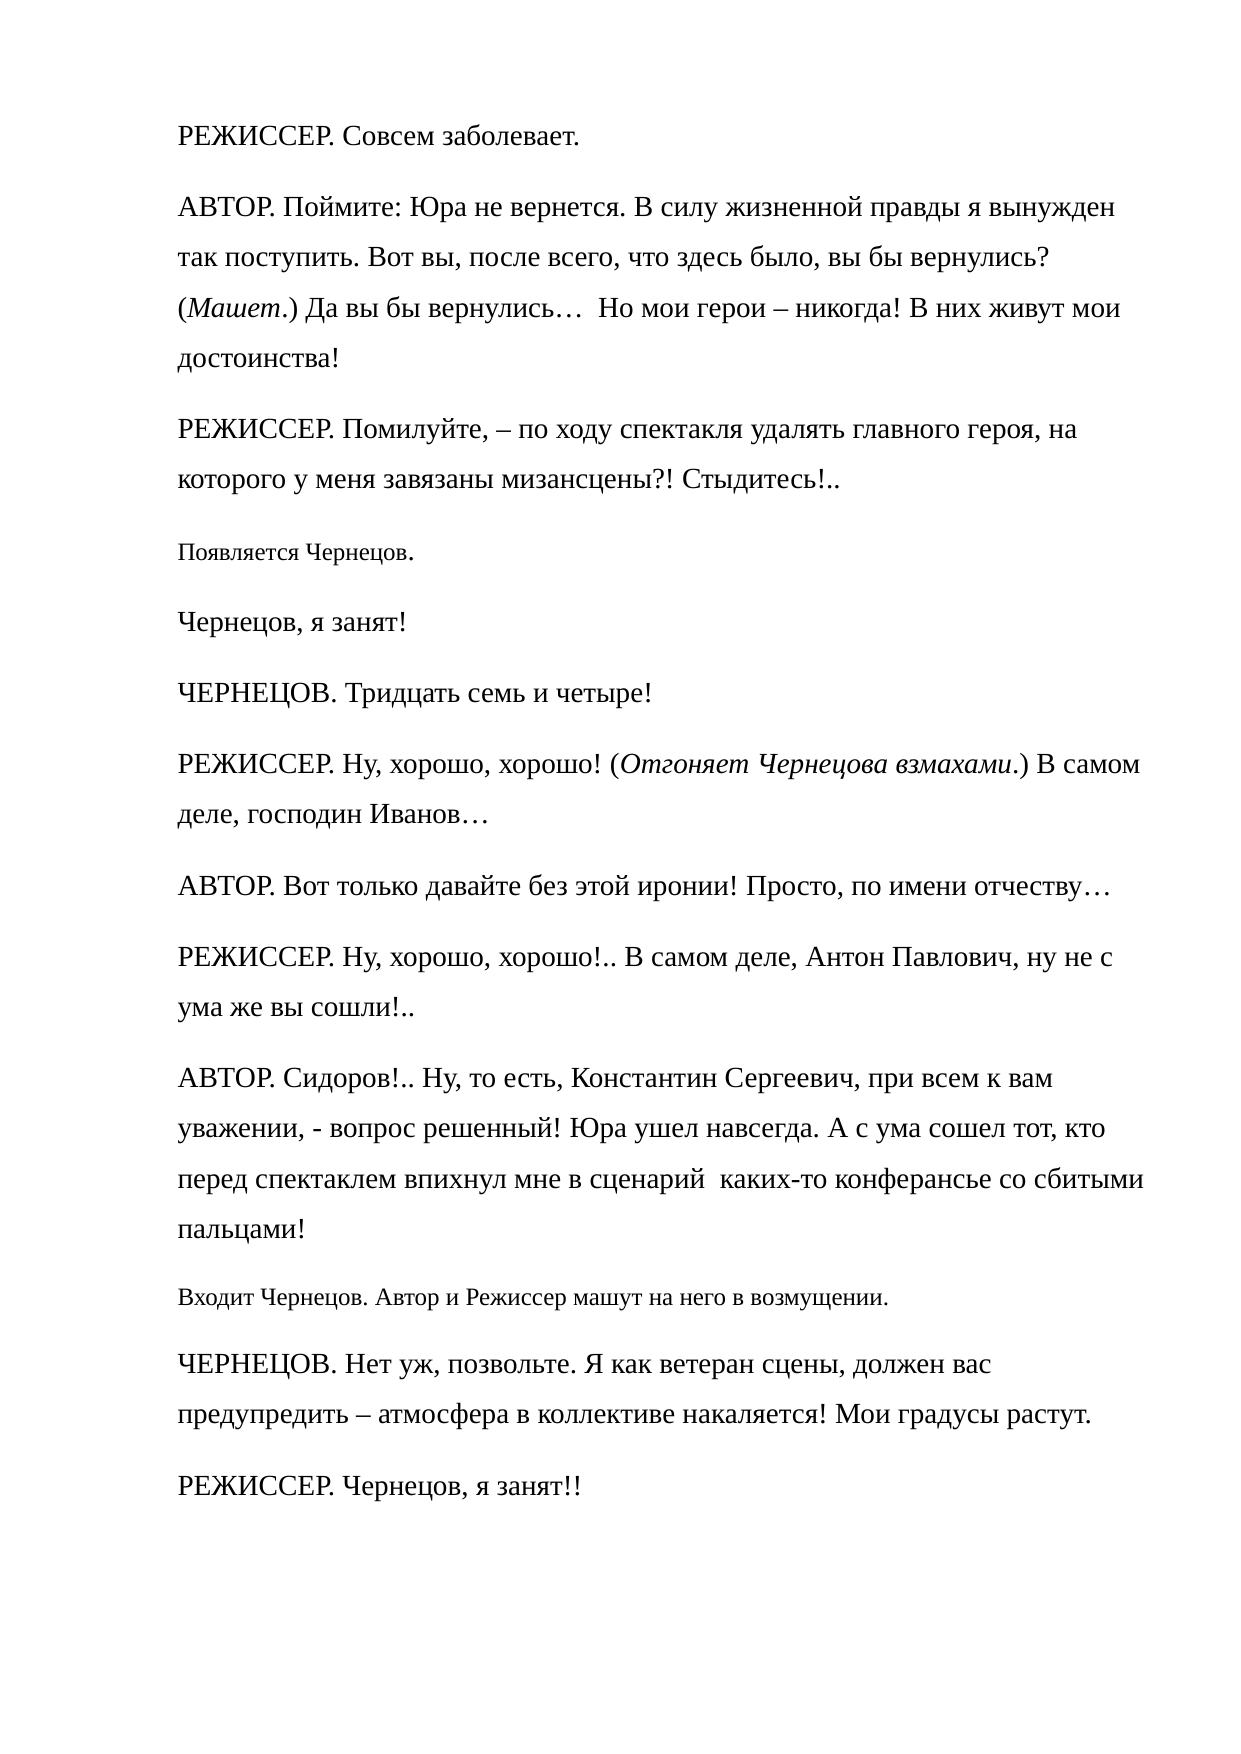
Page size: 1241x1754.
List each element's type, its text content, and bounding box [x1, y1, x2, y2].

text Входит Чернецов. Автор и Режиссер машут на него в возмущении. [177, 1282, 1152, 1311]
text Появляется Чернецов. [177, 533, 1152, 566]
text РЕЖИССЕР. Совсем заболевает. [177, 118, 1152, 152]
text РЕЖИССЕР. Чернецов, я занят!! [177, 1468, 1152, 1501]
text АВТОР. Вот только давайте без этой иронии! Просто, по имени отчеству… [177, 868, 1152, 901]
text ЧЕРНЕЦОВ. Тридцать семь и четыре! [177, 675, 1152, 709]
text ЧЕРНЕЦОВ. Нет уж, позвольте. Я как ветеран сцены, должен вас предупредить – атмосфера в коллективе накаляется! Мои градусы растут. [177, 1346, 1152, 1430]
text АВТОР. Поймите: Юра не вернется. В силу жизненной правды я вынужден так поступить. Вот вы, после всего, что здесь было, вы бы вернулись? (Машет.) Да вы бы вернулись… Но мои герои – никогда! В них живут мои достоинства! [177, 189, 1152, 374]
text РЕЖИССЕР. Ну, хорошо, хорошо! (Отгоняет Чернецова взмахами.) В самом деле, господин Иванов… [177, 746, 1152, 830]
text АВТОР. Сидоров!.. Ну, то есть, Константин Сергеевич, при всем к вам уважении, - вопрос решенный! Юра ушел навсегда. А с ума сошел тот, кто перед спектаклем впихнул мне в сценарий каких-то конферансье со сбитыми пальцами! [177, 1060, 1152, 1245]
text Чернецов, я занят! [177, 604, 1152, 637]
text РЕЖИССЕР. Ну, хорошо, хорошо!.. В самом деле, Антон Павлович, ну не с ума же вы сошли!.. [177, 939, 1152, 1023]
text РЕЖИССЕР. Помилуйте, – по ходу спектакля удалять главного героя, на которого у меня завязаны мизансцены?! Стыдитесь!.. [177, 411, 1152, 495]
